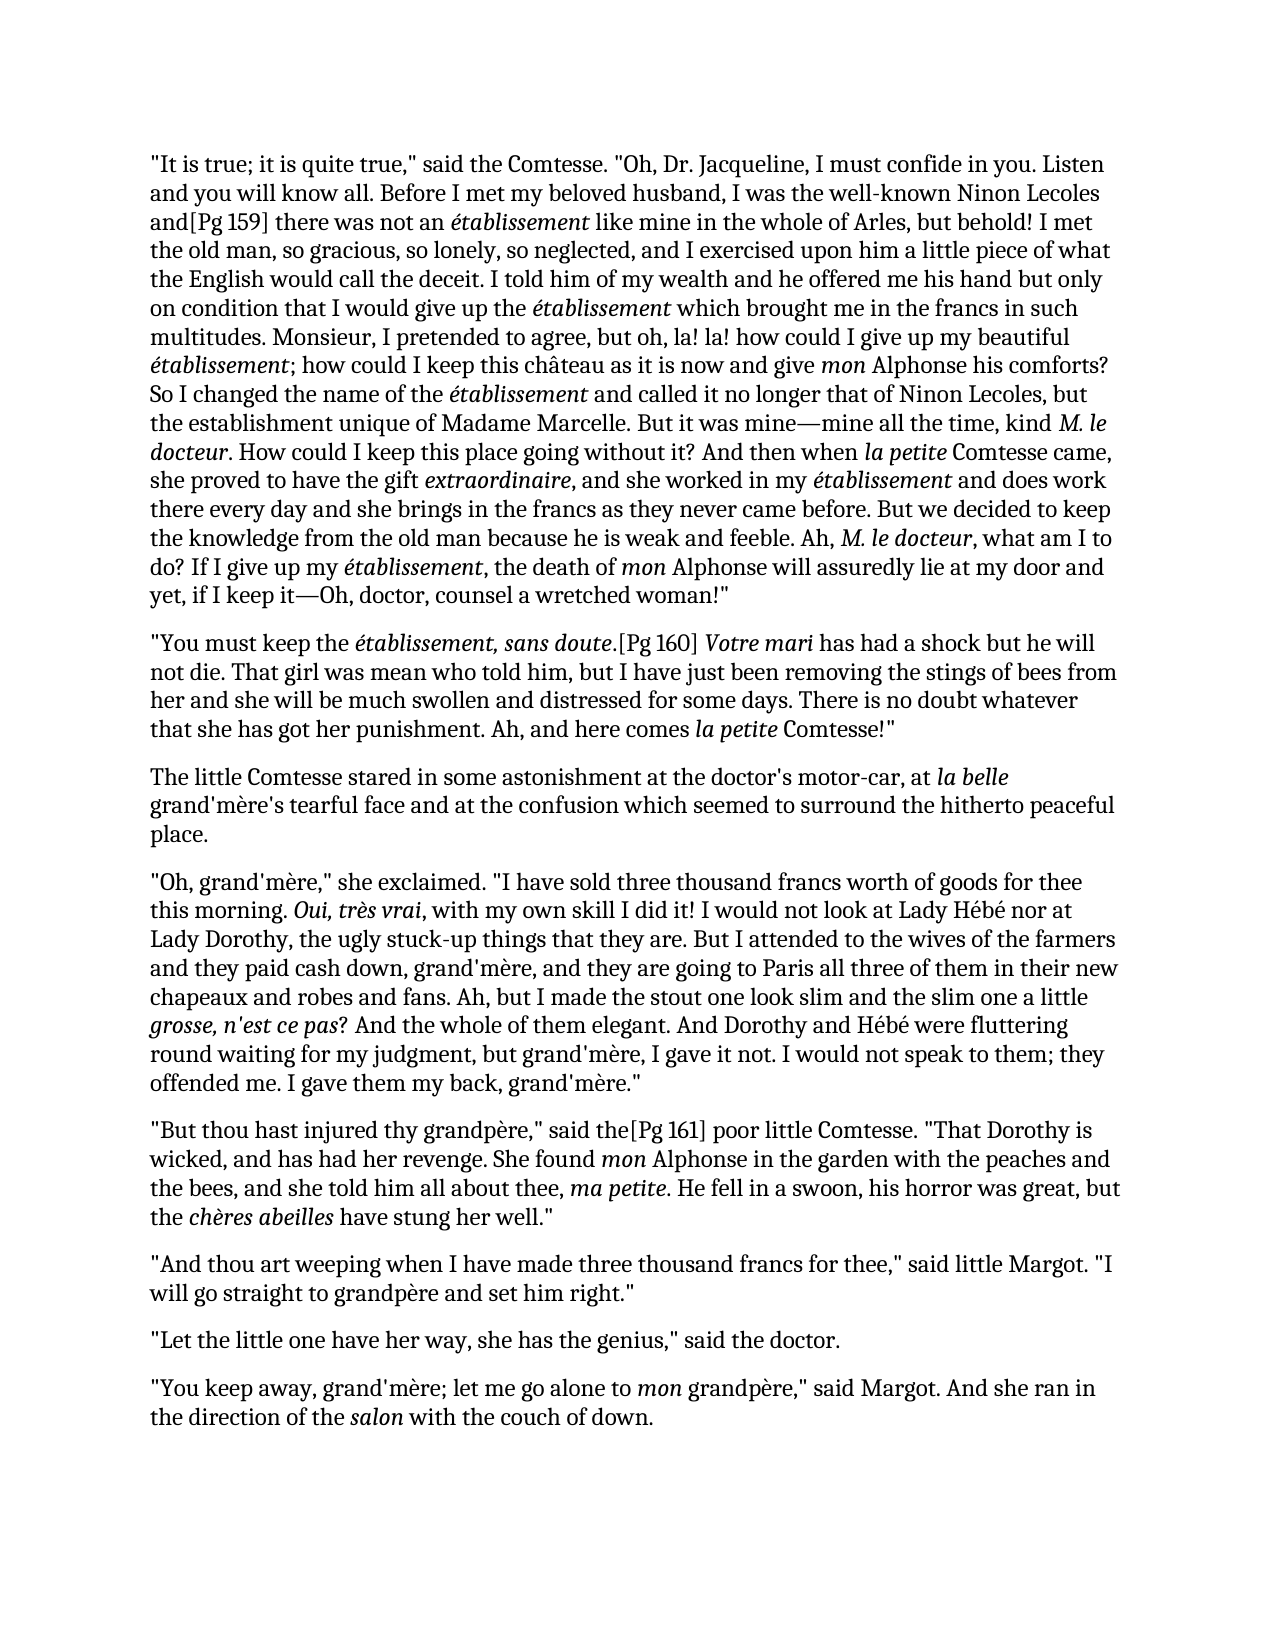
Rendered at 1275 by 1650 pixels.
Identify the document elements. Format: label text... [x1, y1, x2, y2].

text "Let the little one have her way, she has the genius," said the doctor. [150, 1326, 1125, 1355]
text "It is true; it is quite true," said the Comtesse. "Oh, Dr. Jacqueline, I must confide in you. Listen and you will know all. Before I met my beloved husband, I was the well-known Ninon Lecoles and[Pg 159] there was not an établissement like mine in the whole of Arles, but behold! I met the old man, so gracious, so lonely, so neglected, and I exercised upon him a little piece of what the English would call the deceit. I told him of my wealth and he offered me his hand but only on condition that I would give up the établissement which brought me in the francs in such multitudes. Monsieur, I pretended to agree, but oh, la! la! how could I give up my beautiful établissement; how could I keep this château as it is now and give mon Alphonse his comforts? So I changed the name of the établissement and called it no longer that of Ninon Lecoles, but the establishment unique of Madame Marcelle. But it was mine—mine all the time, kind M. le docteur. How could I keep this place going without it? And then when la petite Comtesse came, she proved to have the gift extraordinaire, and she worked in my établissement and does work there every day and she brings in the francs as they never came before. But we decided to keep the knowledge from the old man because he is weak and feeble. Ah, M. le docteur, what am I to do? If I give up my établissement, the death of mon Alphonse will assuredly lie at my door and yet, if I keep it—Oh, doctor, counsel a wretched woman!" [150, 150, 1125, 610]
text "You keep away, grand'mère; let me go alone to mon grandpère," said Margot. And she ran in the direction of the salon with the couch of down. [150, 1374, 1125, 1431]
text "You must keep the établissement, sans doute.[Pg 160] Votre mari has had a shock but he will not die. That girl was mean who told him, but I have just been removing the stings of bees from her and she will be much swollen and distressed for some days. There is no doubt whatever that she has got her punishment. Ah, and here comes la petite Comtesse!" [150, 629, 1125, 744]
text The little Comtesse stared in some astonishment at the doctor's motor-car, at la belle grand'mère's tearful face and at the confusion which seemed to surround the hitherto peaceful place. [150, 762, 1125, 849]
text "And thou art weeping when I have made three thousand francs for thee," said little Margot. "I will go straight to grandpère and set him right." [150, 1250, 1125, 1307]
text "Oh, grand'mère," she exclaimed. "I have sold three thousand francs worth of goods for thee this morning. Oui, très vrai, with my own skill I did it! I would not look at Lady Hébé nor at Lady Dorothy, the ugly stuck-up things that they are. But I attended to the wives of the farmers and they paid cash down, grand'mère, and they are going to Paris all three of them in their new chapeaux and robes and fans. Ah, but I made the stout one look slim and the slim one a little grosse, n'est ce pas? And the whole of them elegant. And Dorothy and Hébé were fluttering round waiting for my judgment, but grand'mère, I gave it not. I would not speak to them; they offended me. I gave them my back, grand'mère." [150, 867, 1125, 1097]
text "But thou hast injured thy grandpère," said the[Pg 161] poor little Comtesse. "That Dorothy is wicked, and has had her revenge. She found mon Alphonse in the garden with the peaches and the bees, and she told him all about thee, ma petite. He fell in a swoon, his horror was great, but the chères abeilles have stung her well." [150, 1116, 1125, 1231]
